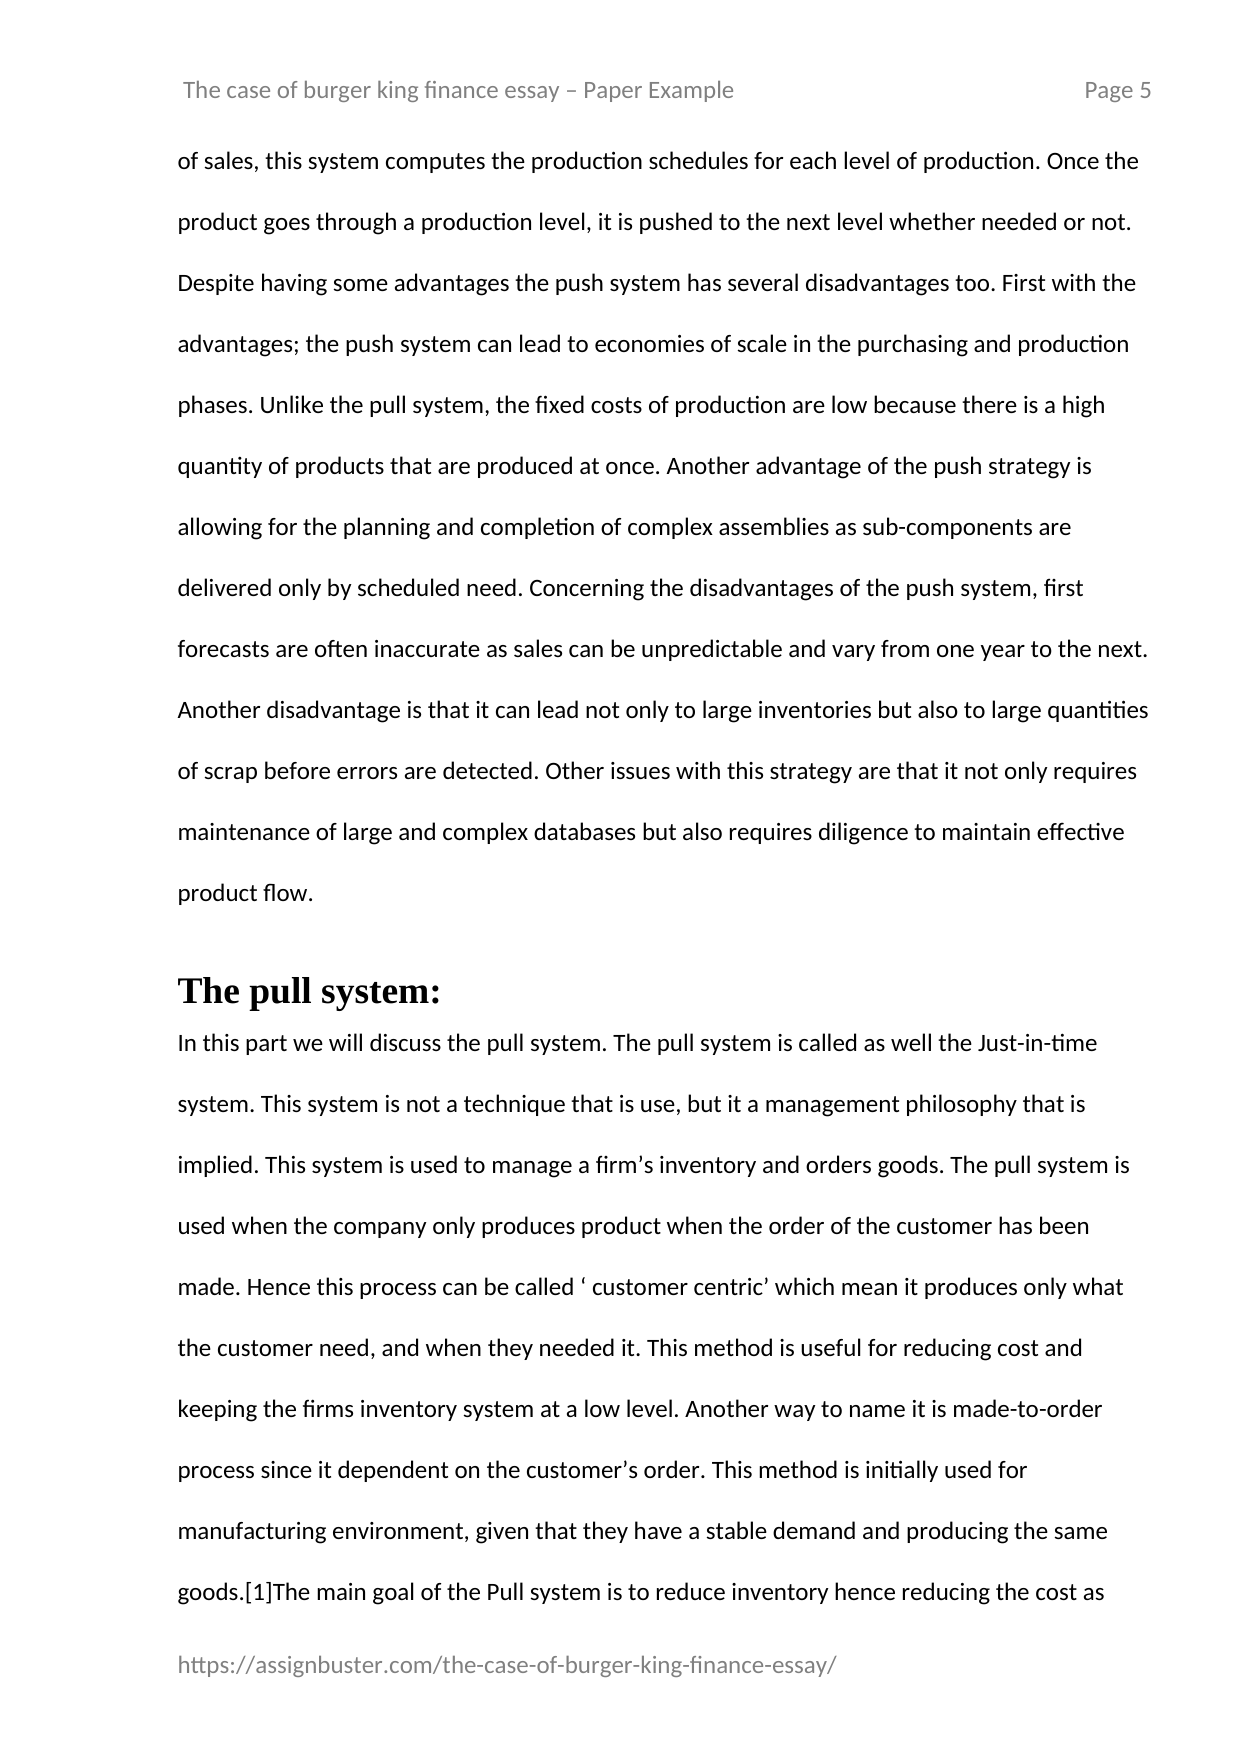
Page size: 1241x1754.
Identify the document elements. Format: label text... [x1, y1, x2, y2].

subtitle The pull system: [177, 968, 1152, 1011]
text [177, 1027, 1152, 1607]
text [177, 145, 1152, 908]
